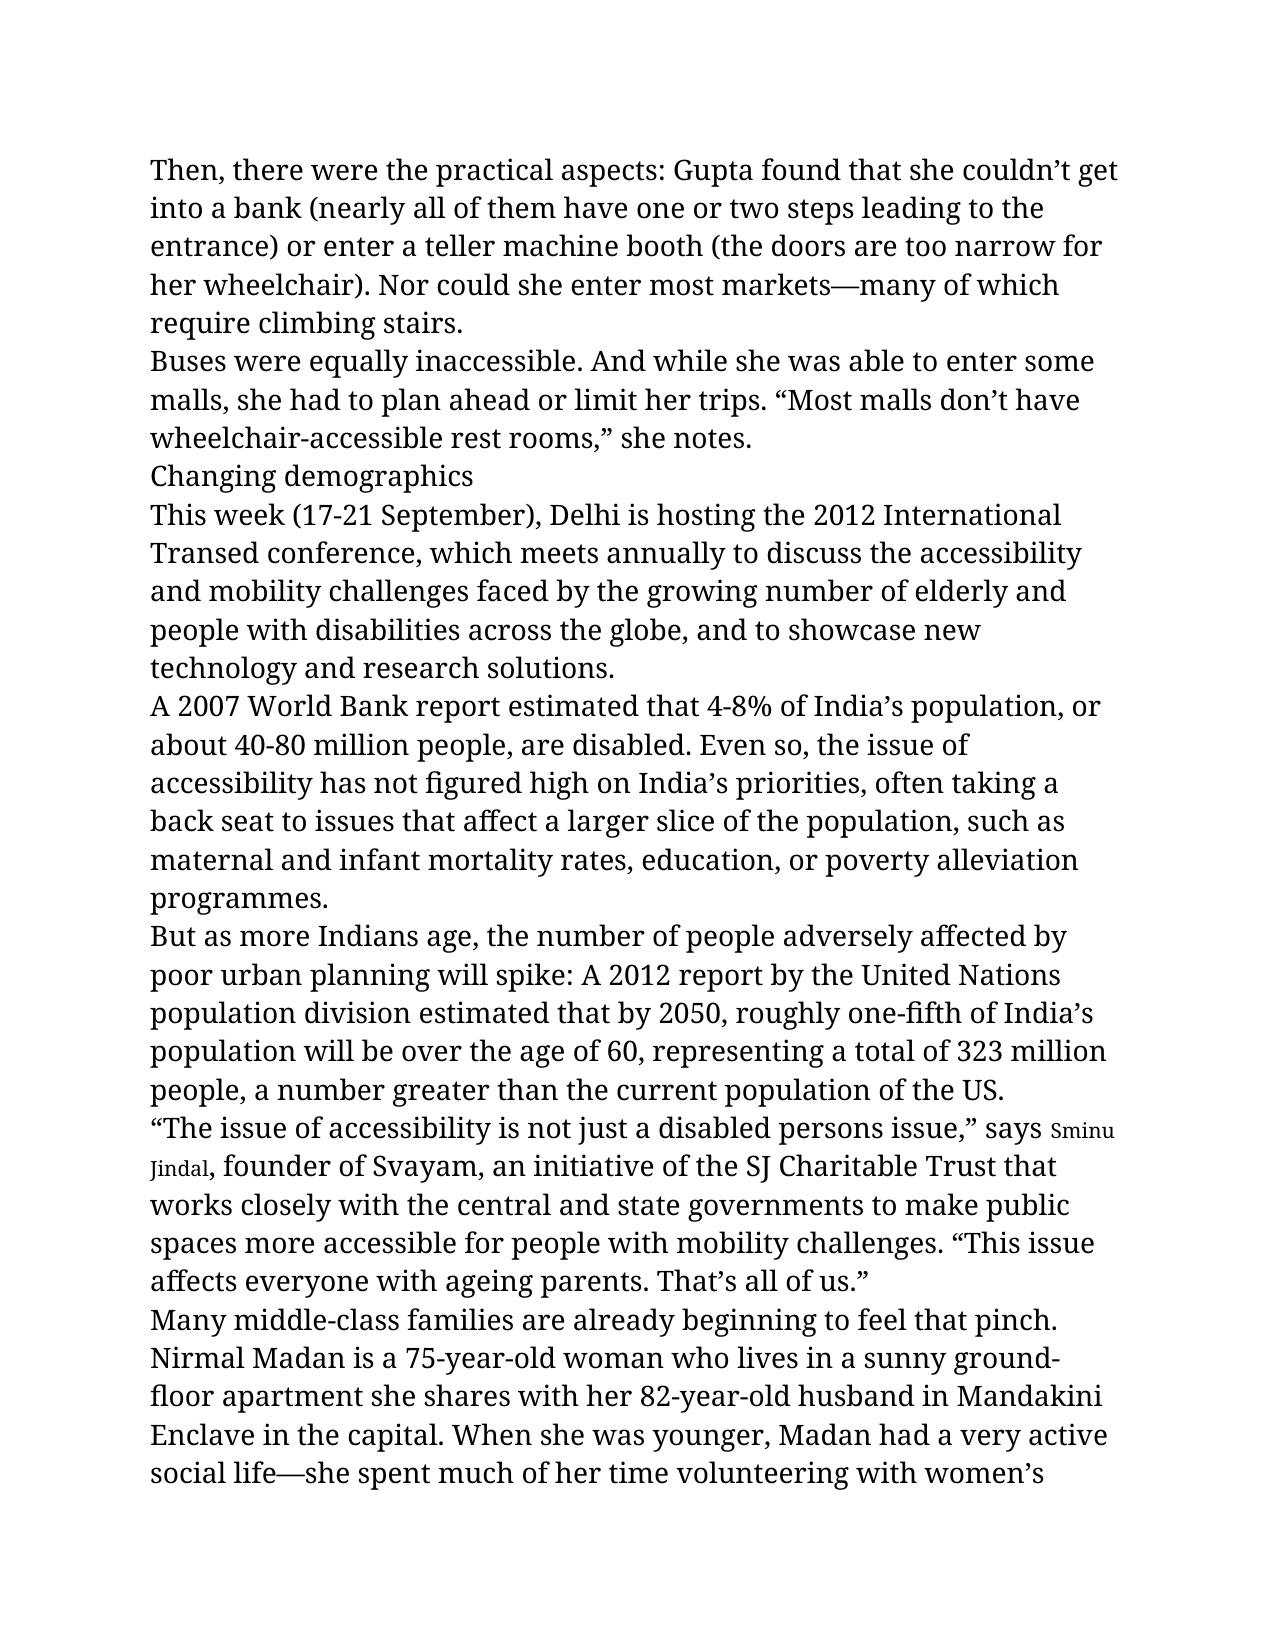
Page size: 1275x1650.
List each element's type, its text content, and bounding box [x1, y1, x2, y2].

text But as more Indians age, the number of people adversely affected by poor urban planning will spike: A 2012 report by the United Nations population division estimated that by 2050, roughly one-fifth of India’s population will be over the age of 60, representing a total of 323 million people, a number greater than the current population of the US. [150, 917, 1125, 1108]
text “The issue of accessibility is not just a disabled persons issue,” says Sminu Jindal, founder of Svayam, an initiative of the SJ Charitable Trust that works closely with the central and state governments to make public spaces more accessible for people with mobility challenges. “This issue affects everyone with ageing parents. That’s all of us.” [150, 1108, 1125, 1300]
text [150, 1338, 1125, 1492]
text A 2007 World Bank report estimated that 4-8% of India’s population, or about 40-80 million people, are disabled. Even so, the issue of accessibility has not figured high on India’s priorities, often taking a back seat to issues that affect a larger slice of the population, such as maternal and infant mortality rates, education, or poverty alleviation programmes. [150, 687, 1125, 917]
text Many middle-class families are already beginning to feel that pinch. [150, 1300, 1125, 1338]
text This week (17-21 September), Delhi is hosting the 2012 International Transed conference, which meets annually to discuss the accessibility and mobility challenges faced by the growing number of elderly and people with disabilities across the globe, and to showcase new technology and research solutions. [150, 495, 1125, 687]
text Buses were equally inaccessible. And while she was able to enter some malls, she had to plan ahead or limit her trips. “Most malls don’t have wheelchair-accessible rest rooms,” she notes. [150, 342, 1125, 457]
text Changing demographics [150, 457, 1125, 495]
text Then, there were the practical aspects: Gupta found that she couldn’t get into a bank (nearly all of them have one or two steps leading to the entrance) or enter a teller machine booth (the doors are too narrow for her wheelchair). Nor could she enter most markets—many of which require climbing stairs. [150, 150, 1125, 342]
